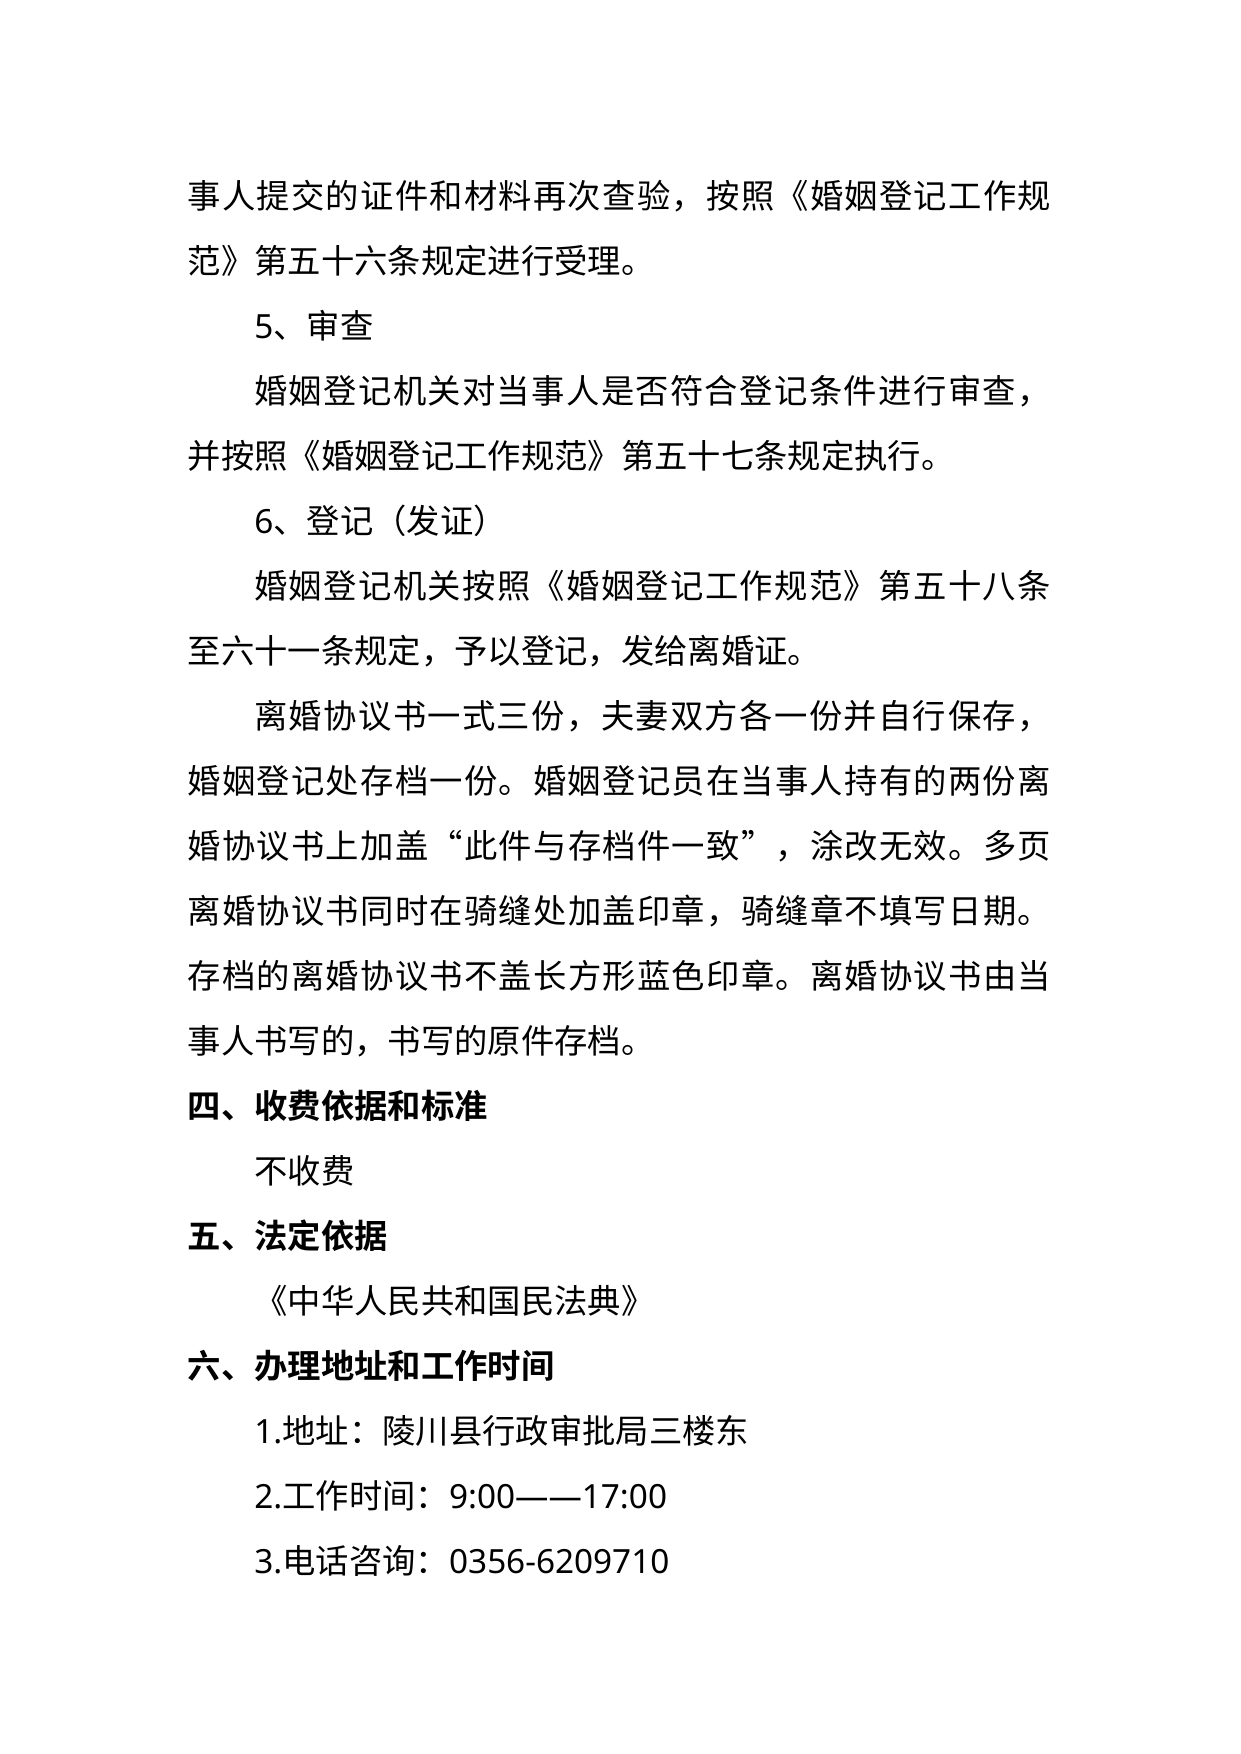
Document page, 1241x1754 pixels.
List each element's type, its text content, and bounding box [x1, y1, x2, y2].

text 六、办理地址和工作时间 [187, 1332, 1053, 1397]
text 2.工作时间：9:00——17:00 [187, 1462, 1053, 1527]
text 五、法定依据 [187, 1202, 1053, 1267]
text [187, 162, 1053, 292]
text 6、登记（发证） [187, 487, 1053, 552]
text 1.地址：陵川县行政审批局三楼东 [187, 1397, 1053, 1462]
text 婚姻登记机关按照《婚姻登记工作规范》第五十八条至六十一条规定，予以登记，发给离婚证。 [187, 552, 1053, 682]
text 婚姻登记机关对当事人是否符合登记条件进行审查，并按照《婚姻登记工作规范》第五十七条规定执行。 [187, 357, 1053, 487]
list 3.电话咨询：0356-6209710 [187, 1527, 1053, 1592]
text 不收费 [187, 1137, 1053, 1202]
text 四、收费依据和标准 [187, 1072, 1053, 1137]
text 《中华人民共和国民法典》 [187, 1267, 1053, 1332]
text 离婚协议书一式三份，夫妻双方各一份并自行保存，婚姻登记处存档一份。婚姻登记员在当事人持有的两份离婚协议书上加盖“此件与存档件一致”，涂改无效。多页离婚协议书同时在骑缝处加盖印章，骑缝章不填写日期。存档的离婚协议书不盖长方形蓝色印章。离婚协议书由当事人书写的，书写的原件存档。 [187, 682, 1053, 1072]
text 5、审查 [187, 292, 1053, 357]
